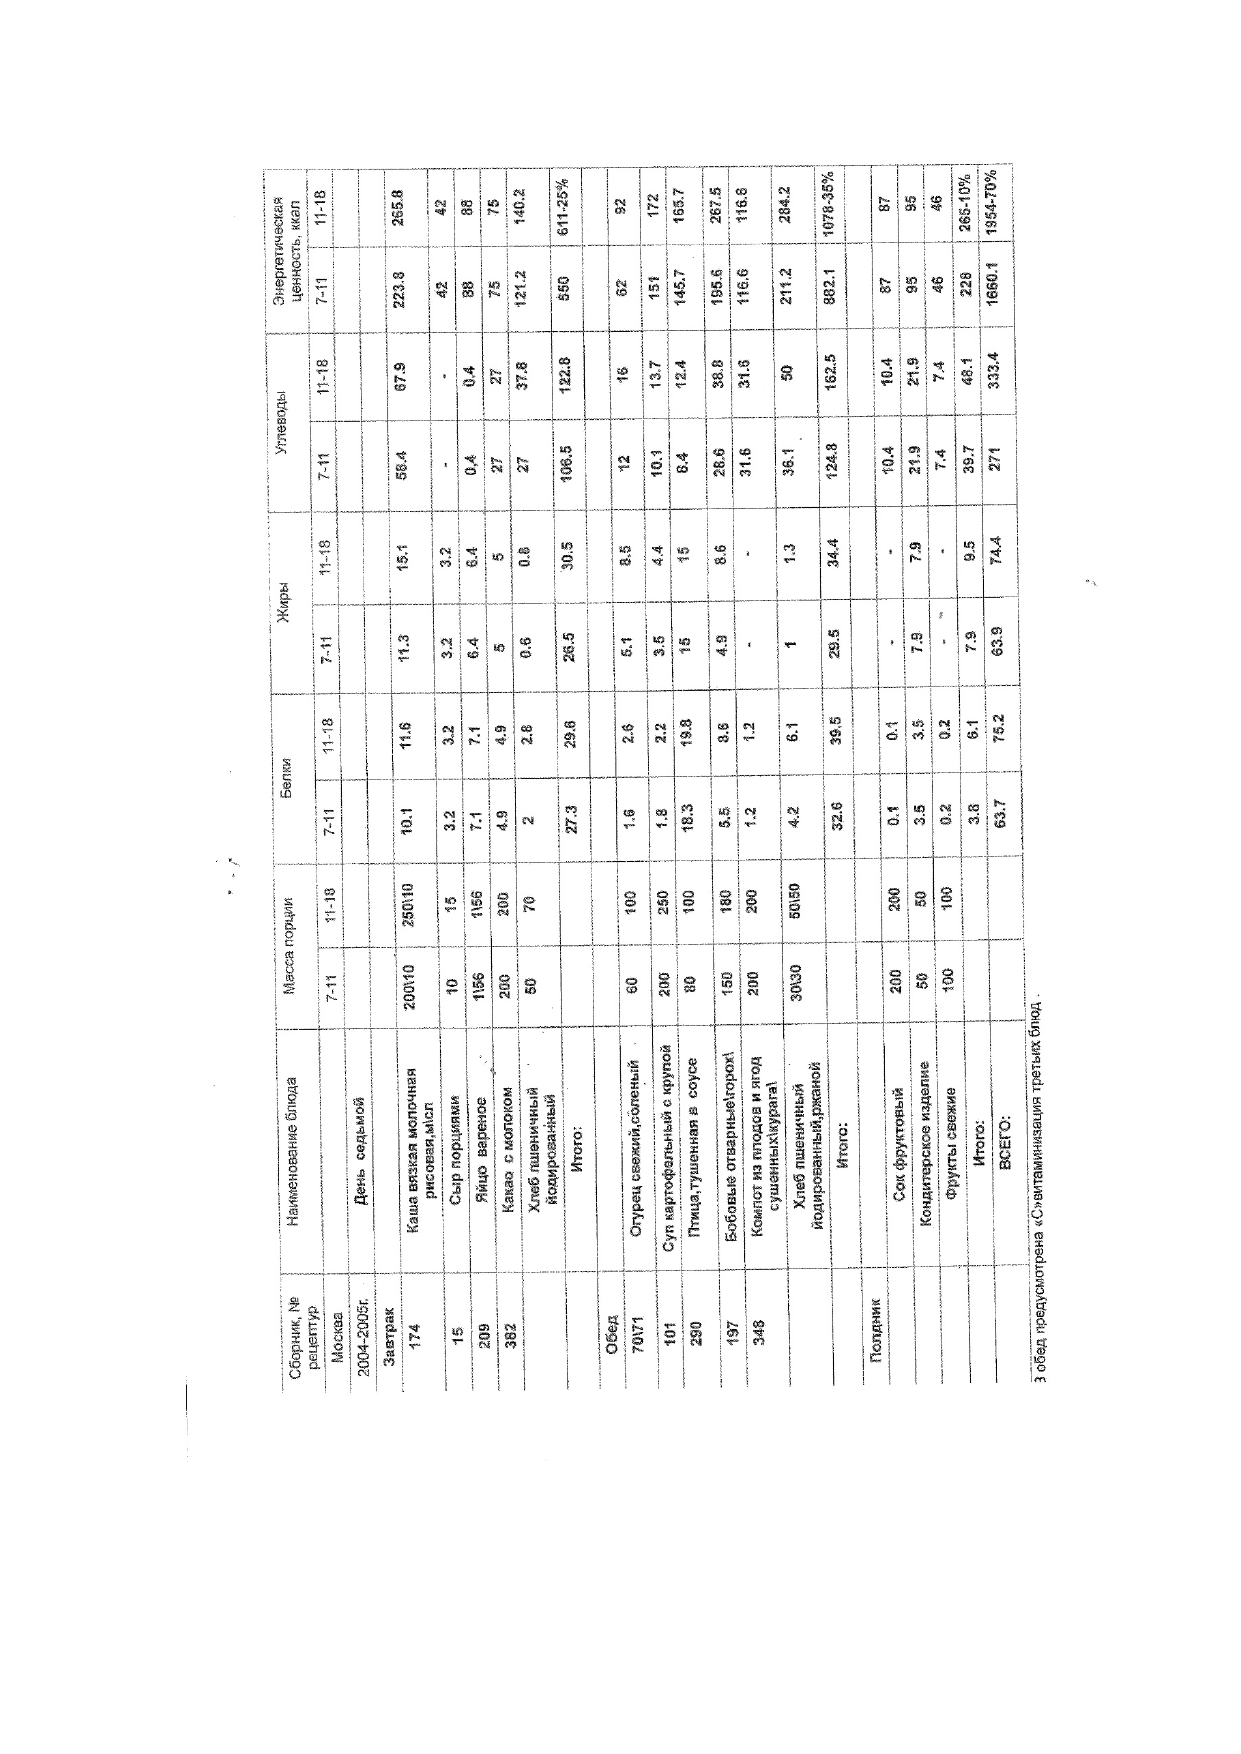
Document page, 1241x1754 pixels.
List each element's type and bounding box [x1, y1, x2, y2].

picture [177, 118, 1152, 1496]
